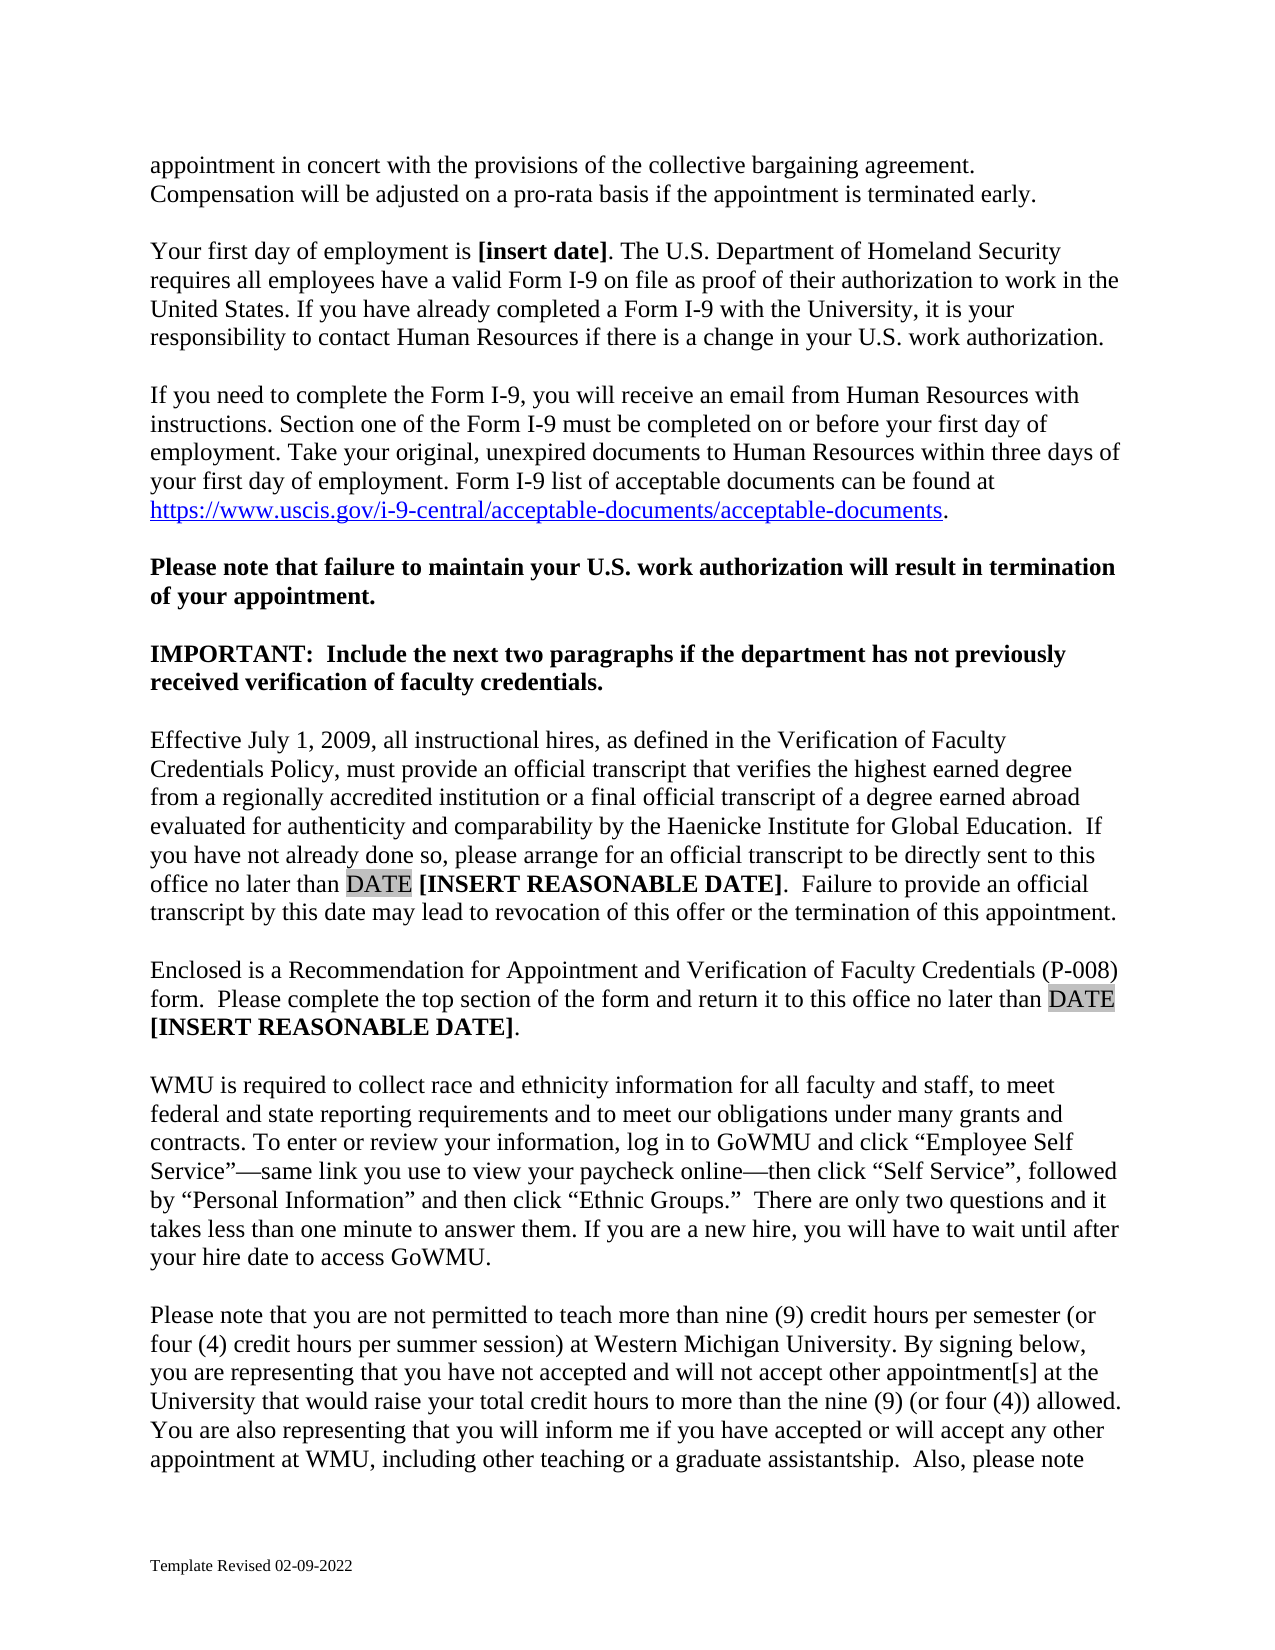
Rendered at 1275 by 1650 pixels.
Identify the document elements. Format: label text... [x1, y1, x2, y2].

text IMPORTANT: Include the next two paragraphs if the department has not previously received verification of faculty credentials. [150, 639, 1125, 696]
text Please note that failure to maintain your U.S. work authorization will result in termination of your appointment. [150, 552, 1125, 610]
text Your first day of employment is [insert date]. The U.S. Department of Homeland Security requires all employees have a valid Form I-9 on file as proof of their authorization to work in the United States. If you have already completed a Form I-9 with the University, it is your responsibility to contact Human Resources if there is a change in your U.S. work authorization. [150, 236, 1125, 351]
text If you need to complete the Form I-9, you will receive an email from Human Resources with instructions. Section one of the Form I-9 must be completed on or before your first day of employment. Take your original, unexpired documents to Human Resources within three days of your first day of employment. Form I-9 list of acceptable documents can be found at https://www.uscis.gov/i-9-central/acceptable-documents/acceptable-documents. [150, 380, 1125, 524]
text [150, 150, 1125, 207]
text WMU is required to collect race and ethnicity information for all faculty and staff, to meet federal and state reporting requirements and to meet our obligations under many grants and contracts. To enter or review your information, log in to GoWMU and click “Employee Self Service”—same link you use to view your paycheck online—then click “Self Service”, followed by “Personal Information” and then click “Ethnic Groups.” There are only two questions and it takes less than one minute to answer them. If you are a new hire, you will have to wait until after your hire date to access GoWMU. [150, 1070, 1125, 1271]
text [150, 1300, 1125, 1472]
text Effective July 1, 2009, all instructional hires, as defined in the Verification of Faculty Credentials Policy, must provide an official transcript that verifies the highest earned degree from a regionally accredited institution or a final official transcript of a degree earned abroad evaluated for authenticity and comparability by the Haenicke Institute for Global Education. If you have not already done so, please arrange for an official transcript to be directly sent to this office no later than DATE [INSERT REASONABLE DATE]. Failure to provide an official transcript by this date may lead to revocation of this offer or the termination of this appointment. [150, 725, 1125, 926]
text Enclosed is a Recommendation for Appointment and Verification of Faculty Credentials (P-008) form. Please complete the top section of the form and return it to this office no later than DATE [INSERT REASONABLE DATE]. [150, 955, 1125, 1041]
